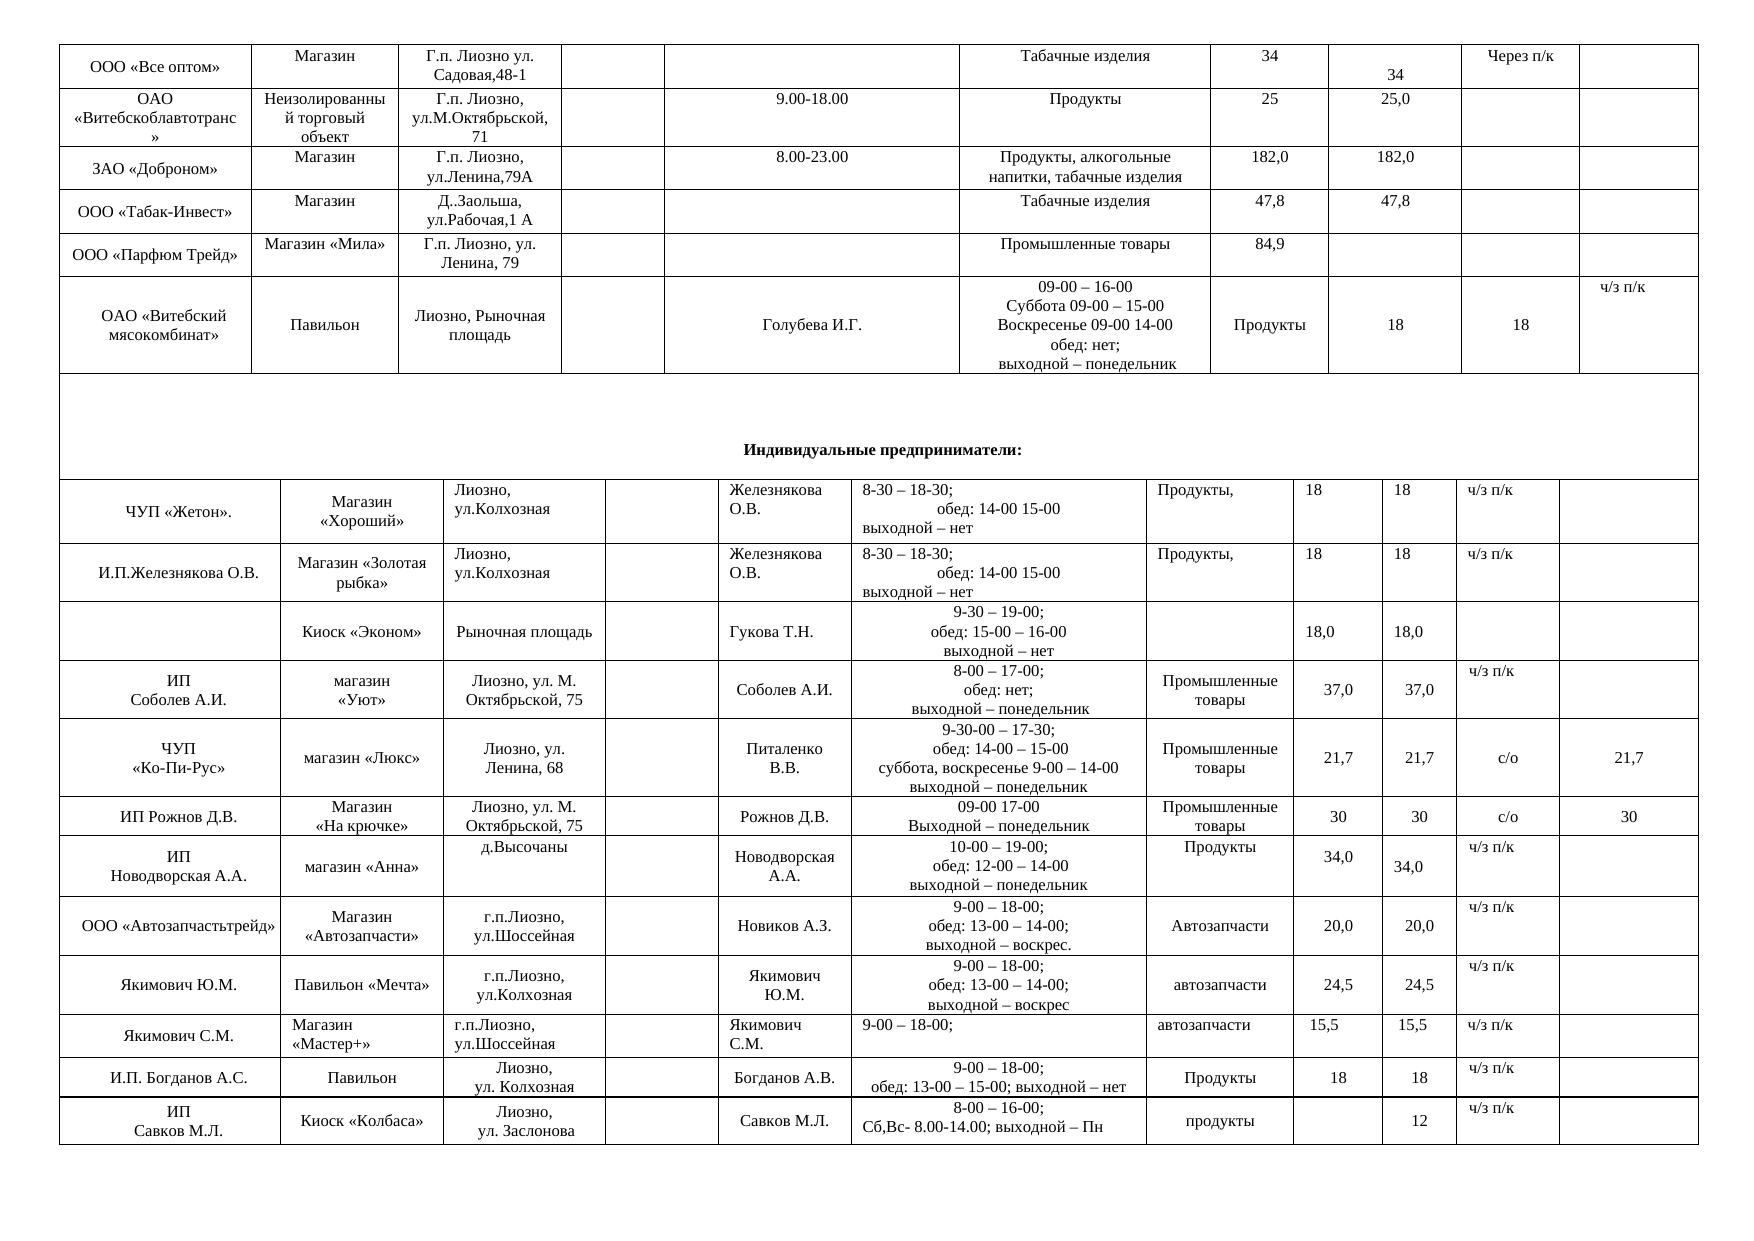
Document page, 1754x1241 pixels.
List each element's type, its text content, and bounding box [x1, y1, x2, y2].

table_cell Магазин [252, 190, 398, 233]
table_cell Павильон «Мечта» [281, 956, 443, 1013]
table_cell 18 [1294, 1058, 1382, 1096]
table_cell магазин «Уют» [281, 661, 443, 718]
table_cell [562, 277, 664, 373]
table_cell 25,0 [1329, 89, 1461, 146]
table_cell [1560, 1015, 1698, 1057]
table_cell ч/з п/к [1457, 956, 1559, 1013]
table_cell 30 [1383, 797, 1456, 835]
table_cell ОАО «Витебскоблавтотранс» [60, 89, 251, 146]
table_cell Рожнов Д.В. [719, 797, 851, 835]
table_cell Питаленко В.В. [719, 719, 851, 796]
table_cell [1462, 234, 1579, 276]
table_cell Голубева И.Г. [665, 277, 959, 373]
table_cell Киоск «Колбаса» [281, 1098, 443, 1144]
table_cell Г.п. Лиозно, ул.Ленина,79А [399, 147, 561, 189]
table_cell Лиозно, ул.Колхозная [444, 544, 605, 601]
table_cell Новиков А.З. [719, 897, 851, 955]
table_cell магазин «Анна» [281, 836, 443, 896]
table_cell 21,7 [1294, 719, 1382, 796]
table_cell ч/з п/к [1580, 277, 1698, 373]
table_cell Промышленные товары [1147, 661, 1293, 718]
table_cell 18 [1294, 544, 1382, 601]
table_cell [562, 234, 664, 276]
table_cell ч/з п/к [1457, 544, 1559, 601]
table_cell 182,0 [1211, 147, 1328, 189]
table_cell Г.п. Лиозно ул. Садовая,48-1 [399, 45, 561, 88]
table_cell 34,0 [1383, 836, 1456, 896]
table_cell Лиозно, ул. Ленина, 68 [444, 719, 605, 796]
table_cell [606, 797, 718, 835]
table_cell 34 [1329, 45, 1461, 88]
table_cell [1560, 956, 1698, 1013]
table_cell Рыночная площадь [444, 602, 605, 660]
table_cell 20,0 [1383, 897, 1456, 955]
table_cell 8-30 – 18-30; обед: 14-00 15-00 выходной – нет [852, 544, 1146, 601]
table_cell ООО «Автозапчастьтрейд» [60, 897, 280, 955]
table_cell Лиозно, ул. М. Октябрьской, 75 [444, 797, 605, 835]
table_cell [606, 544, 718, 601]
table_cell [606, 836, 718, 896]
table_cell 9-30-00 – 17-30; обед: 14-00 – 15-00 суббота, воскресенье 9-00 – 14-00 выходной – понедельник [852, 719, 1146, 796]
table_cell 34,0 [1294, 836, 1382, 896]
table_cell Богданов А.В. [719, 1058, 851, 1096]
table_cell ООО «Все оптом» [60, 45, 251, 88]
table_cell Магазин [252, 147, 398, 189]
table_cell 09-00 17-00 Выходной – понедельник [852, 797, 1146, 835]
table_cell Продукты, алкогольные напитки, табачные изделия [960, 147, 1210, 189]
table_cell Савков М.Л. [719, 1098, 851, 1144]
table_cell ЧУП «Жетон». [60, 480, 280, 543]
table_cell 24,5 [1383, 956, 1456, 1013]
table_cell 34 [1211, 45, 1328, 88]
table_cell 18,0 [1383, 602, 1456, 660]
table_cell Гукова Т.Н. [719, 602, 851, 660]
table_cell 30 [1560, 797, 1698, 835]
table_cell 18 [1383, 544, 1456, 601]
table_cell г.п.Лиозно, ул.Шоссейная [444, 897, 605, 955]
table_cell Промышленные товары [960, 234, 1210, 276]
table_cell 09-00 – 16-00 Суббота 09-00 – 15-00 Воскресенье 09-00 14-00 обед: нет; выходной – понедельник [960, 277, 1210, 373]
table_cell [1560, 480, 1698, 543]
table_cell Лиозно, Рыночная площадь [399, 277, 561, 373]
table_cell 84,9 [1211, 234, 1328, 276]
table_cell продукты [1147, 1098, 1293, 1144]
table_cell ИП Соболев А.И. [60, 661, 280, 718]
table_cell [1457, 602, 1559, 660]
table_cell 9-00 – 18-00; обед: 13-00 – 14-00; выходной – воскрес [852, 956, 1146, 1013]
table_cell ч/з п/к [1457, 480, 1559, 543]
table_cell Г.п. Лиозно, ул.М.Октябрьской,71 [399, 89, 561, 146]
table_cell 10-00 – 19-00; обед: 12-00 – 14-00 выходной – понедельник [852, 836, 1146, 896]
table_cell Магазин «Мастер+» [281, 1015, 443, 1057]
table_cell Павильон [252, 277, 398, 373]
table_cell 9-00 – 18-00; обед: 13-00 – 14-00; выходной – воскрес. [852, 897, 1146, 955]
table_cell [1147, 602, 1293, 660]
table_cell [1560, 602, 1698, 660]
table_cell 9-00 – 18-00; обед: 13-00 – 15-00; выходной – нет [852, 1058, 1146, 1096]
table_cell ИП Савков М.Л. [60, 1098, 280, 1144]
table_cell И.П.Железнякова О.В. [60, 544, 280, 601]
table_cell 21,7 [1560, 719, 1698, 796]
table_cell Промышленные товары [1147, 797, 1293, 835]
table_cell [606, 1015, 718, 1057]
table_cell 12 [1383, 1098, 1456, 1144]
table_cell [1560, 897, 1698, 955]
table_cell Табачные изделия [960, 190, 1210, 233]
table_cell Неизолированный торговый объект [252, 89, 398, 146]
table_cell Киоск «Эконом» [281, 602, 443, 660]
table_cell Якимович Ю.М. [60, 956, 280, 1013]
table_cell [1580, 190, 1698, 233]
table_cell [1560, 836, 1698, 896]
table_cell [1329, 234, 1461, 276]
table_cell Павильон [281, 1058, 443, 1096]
table_cell 25 [1211, 89, 1328, 146]
table_cell д.Высочаны [444, 836, 605, 896]
table_cell ЧУП «Ко-Пи-Рус» [60, 719, 280, 796]
table_cell 18 [1294, 480, 1382, 543]
table_cell 47,8 [1329, 190, 1461, 233]
table_cell Железнякова О.В. [719, 480, 851, 543]
table_cell Лиозно, ул.Колхозная [444, 480, 605, 543]
table_cell [606, 1058, 718, 1096]
table_cell [606, 719, 718, 796]
table_cell 8-30 – 18-30; обед: 14-00 15-00 выходной – нет [852, 480, 1146, 543]
table_cell Якимович С.М. [719, 1015, 851, 1057]
table_cell Магазин «На крючке» [281, 797, 443, 835]
table_cell Лиозно, ул. М. Октябрьской, 75 [444, 661, 605, 718]
table_cell 15,5 [1383, 1015, 1456, 1057]
table_cell Табачные изделия [960, 45, 1210, 88]
table_cell ч/з п/к [1457, 897, 1559, 955]
table_cell Через п/к [1462, 45, 1579, 88]
table_cell [562, 190, 664, 233]
table_cell [665, 190, 959, 233]
table_cell Соболев А.И. [719, 661, 851, 718]
table_cell [1580, 234, 1698, 276]
table_cell [606, 480, 718, 543]
table_cell 18 [1329, 277, 1461, 373]
table_cell ч/з п/к [1457, 661, 1559, 718]
table_cell ООО «Табак-Инвест» [60, 190, 251, 233]
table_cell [444, 1098, 605, 1144]
table_cell [1580, 45, 1698, 88]
table_cell автозапчасти [1147, 956, 1293, 1013]
table_cell 9-30 – 19-00; обед: 15-00 – 16-00 выходной – нет [852, 602, 1146, 660]
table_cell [852, 1098, 1146, 1144]
table_cell Железнякова О.В. [719, 544, 851, 601]
table_cell Продукты [1211, 277, 1328, 373]
table_cell Якимович Ю.М. [719, 956, 851, 1013]
table_cell [1580, 89, 1698, 146]
table_cell Автозапчасти [1147, 897, 1293, 955]
table_cell 18 [1383, 1058, 1456, 1096]
table_cell Новодворская А.А. [719, 836, 851, 896]
table_cell Магазин «Автозапчасти» [281, 897, 443, 955]
table_cell 24,5 [1294, 956, 1382, 1013]
table_cell Индивидуальные предприниматели: [60, 374, 1698, 478]
table_cell 8.00-23.00 [665, 147, 959, 189]
table_cell [1560, 1098, 1698, 1144]
table_cell Магазин «Мила» [252, 234, 398, 276]
table_cell [562, 147, 664, 189]
table_cell [1462, 147, 1579, 189]
table_cell 18 [1383, 480, 1456, 543]
table_cell [1294, 1098, 1382, 1144]
table_cell [606, 602, 718, 660]
table_cell Продукты, [1147, 544, 1293, 601]
table_cell 37,0 [1383, 661, 1456, 718]
table_cell Продукты [1147, 1058, 1293, 1096]
table_cell 37,0 [1294, 661, 1382, 718]
table_cell 47,8 [1211, 190, 1328, 233]
table_cell ч/з п/к [1457, 836, 1559, 896]
table_cell [606, 956, 718, 1013]
table_cell 9-00 – 18-00; [852, 1015, 1146, 1057]
table_cell 18 [1462, 277, 1579, 373]
table_cell 21,7 [1383, 719, 1456, 796]
table_cell с/о [1457, 719, 1559, 796]
table_cell [562, 45, 664, 88]
table_cell [1560, 1058, 1698, 1096]
table_cell [665, 45, 959, 88]
table_cell ООО «Парфюм Трейд» [60, 234, 251, 276]
table_cell г.п.Лиозно, ул.Колхозная [444, 956, 605, 1013]
table_cell [606, 897, 718, 955]
table_cell 20,0 [1294, 897, 1382, 955]
table_cell Продукты [1147, 836, 1293, 896]
table_cell Д..Заольша, ул.Рабочая,1 А [399, 190, 561, 233]
table_cell ч/з п/к [1457, 1058, 1559, 1096]
table_cell [562, 89, 664, 146]
table_cell Продукты [960, 89, 1210, 146]
table_cell [60, 602, 280, 660]
table_cell [1462, 89, 1579, 146]
table_cell ч/з п/к [1457, 1015, 1559, 1057]
table_cell Промышленные товары [1147, 719, 1293, 796]
table_cell Якимович С.М. [60, 1015, 280, 1057]
table_cell Продукты, [1147, 480, 1293, 543]
table_cell ЗАО «Доброном» [60, 147, 251, 189]
table_cell [665, 234, 959, 276]
table_cell [1560, 661, 1698, 718]
table_cell Магазин «Золотая рыбка» [281, 544, 443, 601]
table_cell [1462, 190, 1579, 233]
table_cell с/о [1457, 797, 1559, 835]
table_cell [1580, 147, 1698, 189]
table_cell [606, 661, 718, 718]
table_cell ч/з п/к [1457, 1098, 1559, 1144]
table_cell Лиозно, ул. Колхозная [444, 1058, 605, 1096]
table_cell 182,0 [1329, 147, 1461, 189]
table_cell И.П. Богданов А.С. [60, 1058, 280, 1096]
table_cell [1560, 544, 1698, 601]
table_cell 8-00 – 17-00; обед: нет; выходной – понедельник [852, 661, 1146, 718]
table_cell магазин «Люкс» [281, 719, 443, 796]
table_cell г.п.Лиозно, ул.Шоссейная [444, 1015, 605, 1057]
table_cell 30 [1294, 797, 1382, 835]
table_cell Магазин [252, 45, 398, 88]
table_cell ИП Новодворская А.А. [60, 836, 280, 896]
table_cell 15,5 [1294, 1015, 1382, 1057]
table_cell ОАО «Витебский мясокомбинат» [60, 277, 251, 373]
table_cell Г.п. Лиозно, ул. Ленина, 79 [399, 234, 561, 276]
table_cell 18,0 [1294, 602, 1382, 660]
table_cell 9.00-18.00 [665, 89, 959, 146]
table_cell автозапчасти [1147, 1015, 1293, 1057]
table_cell Магазин «Хороший» [281, 480, 443, 543]
table_cell [606, 1098, 718, 1144]
table_cell ИП Рожнов Д.В. [60, 797, 280, 835]
